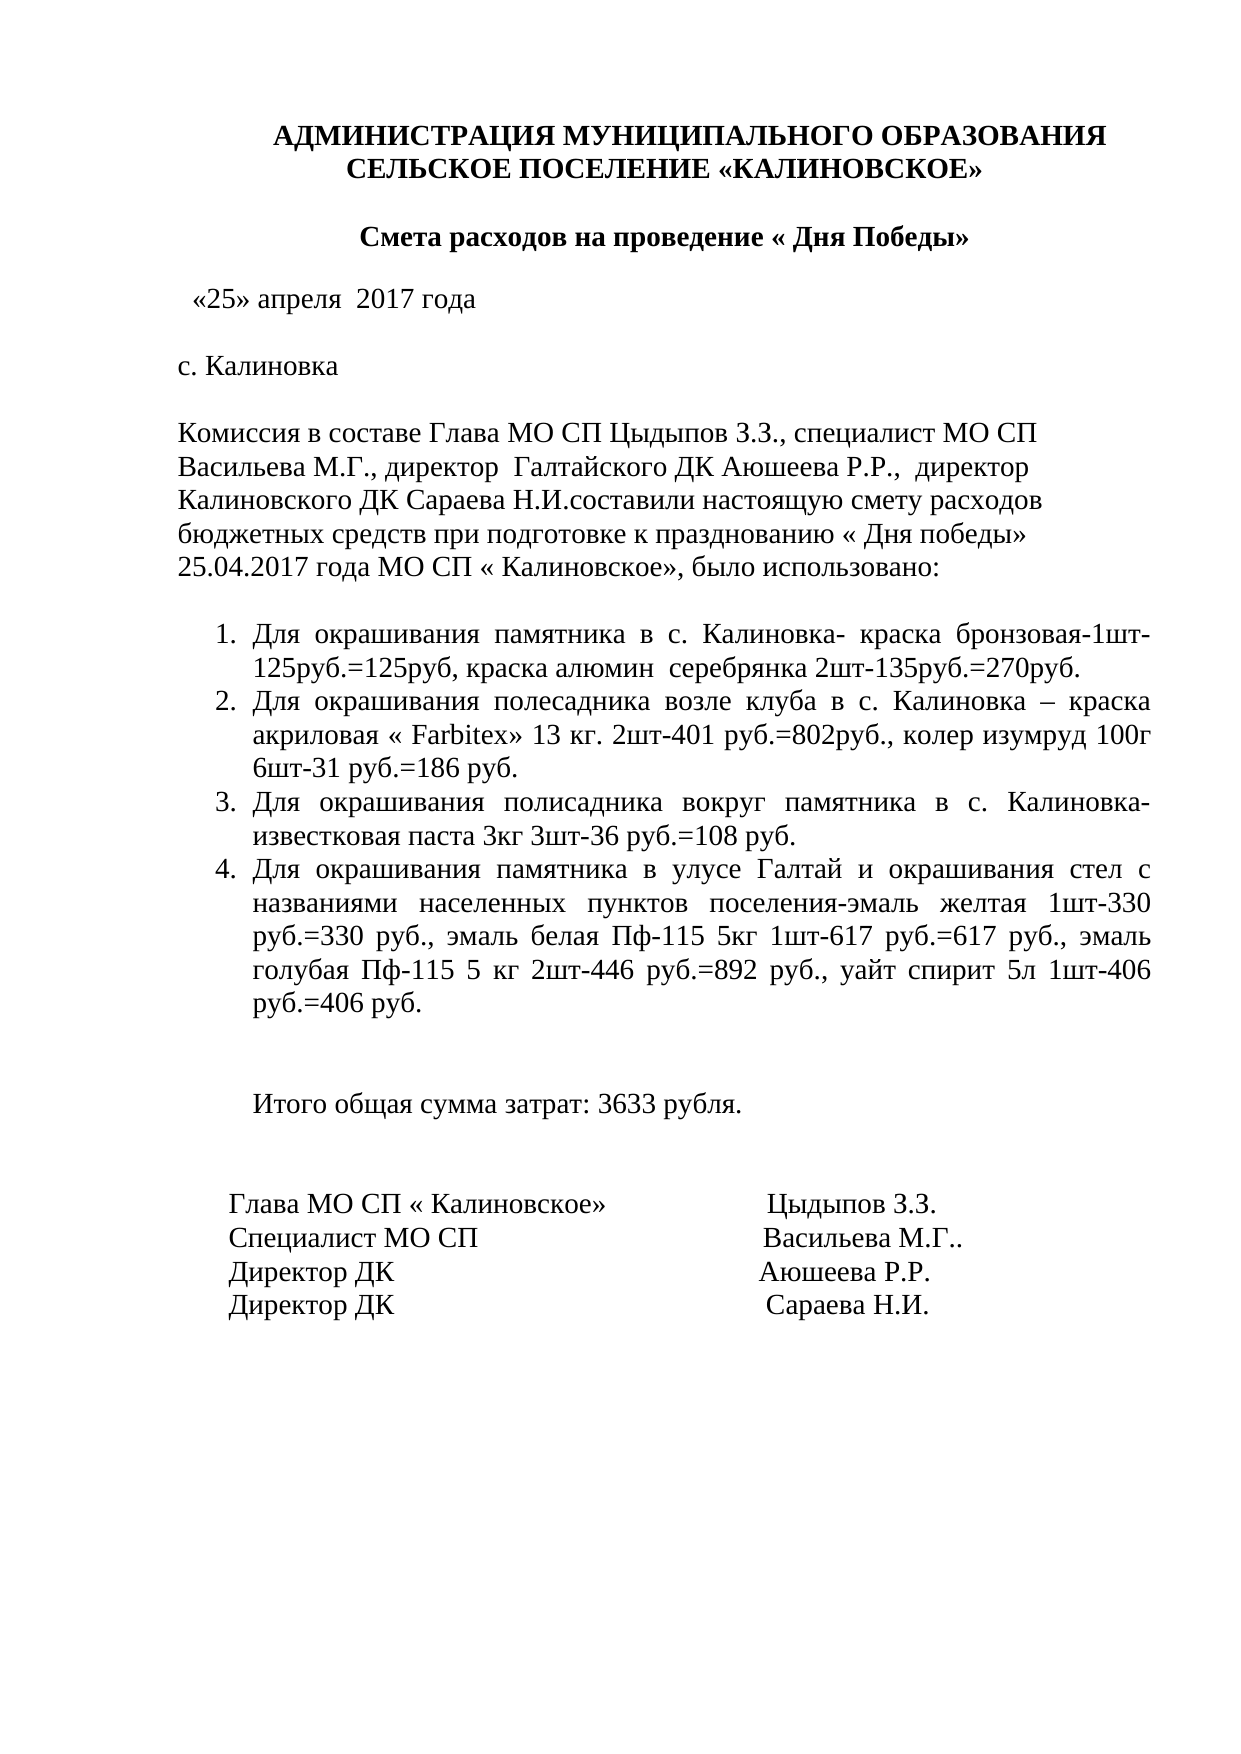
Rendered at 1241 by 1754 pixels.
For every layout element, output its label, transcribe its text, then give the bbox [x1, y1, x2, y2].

text Глава МО СП « Калиновское» Цыдыпов З.З. [177, 1187, 1152, 1220]
text с. Калиновка [177, 348, 1152, 382]
list Для окрашивания памятника в улусе Галтай и окрашивания стел с названиями населенных пунктов поселения-эмаль желтая 1шт-330 руб.=330 руб., эмаль белая Пф-115 5кг 1шт-617 руб.=617 руб., эмаль голубая Пф-115 5 кг 2шт-446 руб.=892 руб., уайт спирит 5л 1шт-406 руб.=406 руб. [215, 851, 1152, 1019]
text АДМИНИСТРАЦИЯ МУНИЦИПАЛЬНОГО ОБРАЗОВАНИЯ СЕЛЬСКОЕ ПОСЕЛЕНИЕ «КАЛИНОВСКОЕ» [177, 118, 1152, 185]
text «25» апреля 2017 года [177, 281, 1152, 314]
text Директор ДК Сараева Н.И. [177, 1287, 1152, 1321]
list Для окрашивания полисадника вокруг памятника в с. Калиновка- известковая паста 3кг 3шт-36 руб.=108 руб. [215, 784, 1152, 851]
list Для окрашивания памятника в с. Калиновка- краска бронзовая-1шт-125руб.=125руб, краска алюмин серебрянка 2шт-135руб.=270руб. [215, 616, 1152, 683]
text Комиссия в составе Глава МО СП Цыдыпов З.З., специалист МО СП Васильева М.Г., директор Галтайского ДК Аюшеева Р.Р., директор Калиновского ДК Сараева Н.И.составили настоящую смету расходов бюджетных средств при подготовке к празднованию « Дня победы» 25.04.2017 года МО СП « Калиновское», было использовано: [177, 415, 1152, 583]
list Для окрашивания полесадника возле клуба в с. Калиновка – краска акриловая « Farbitex» 13 кг. 2шт-401 руб.=802руб., колер изумруд 100г 6шт-31 руб.=186 руб. [215, 683, 1152, 784]
text Смета расходов на проведение « Дня Победы» [177, 219, 1152, 252]
text Директор ДК Аюшеева Р.Р. [177, 1254, 1152, 1287]
text Специалист МО СП Васильева М.Г.. [177, 1220, 1152, 1254]
text Итого общая сумма затрат: 3633 рубля. [252, 1086, 1152, 1119]
